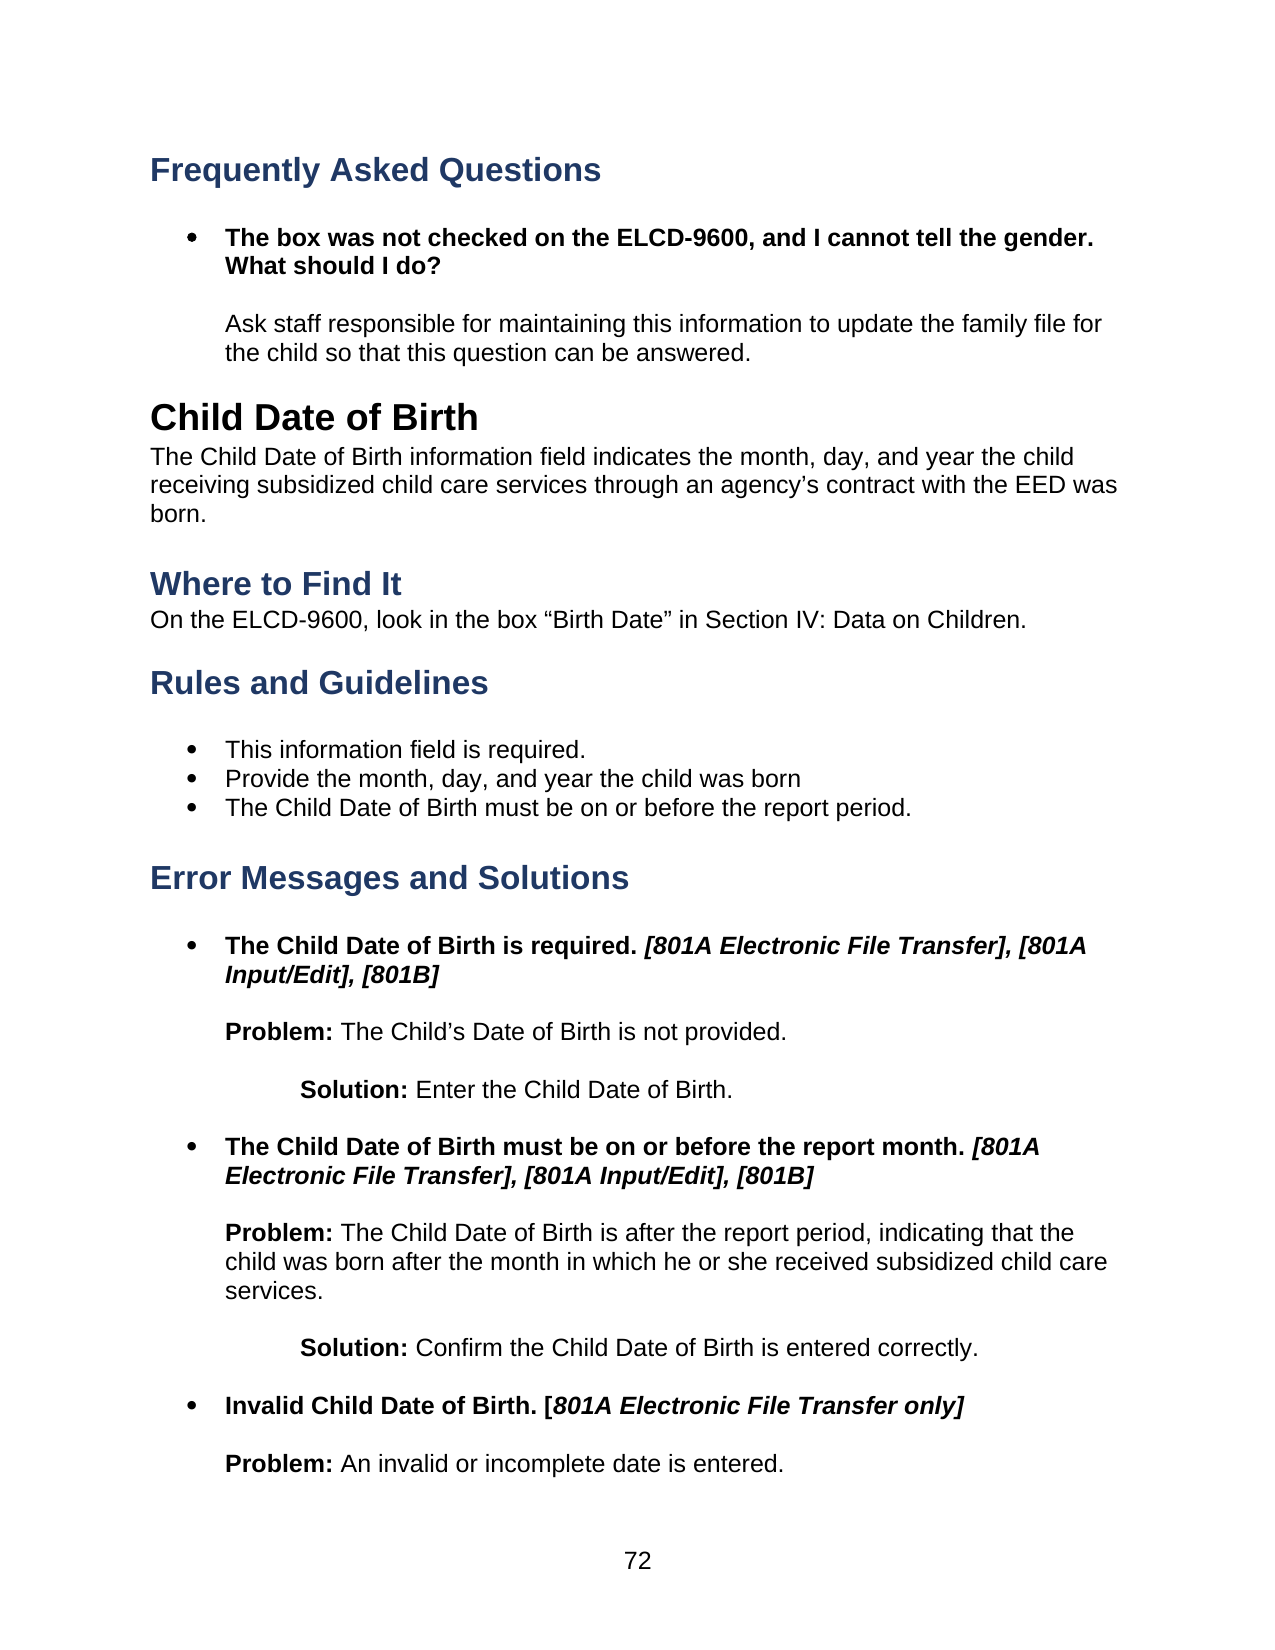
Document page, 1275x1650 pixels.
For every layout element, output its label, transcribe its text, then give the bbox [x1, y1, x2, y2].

list This information field is required. [187, 736, 1125, 764]
list The box was not checked on the ELCD-9600, and I cannot tell the gender. What should I do? [187, 222, 1125, 280]
subtitle Error Messages and Solutions [150, 858, 1125, 897]
subtitle Rules and Guidelines [150, 663, 1125, 701]
list The Child Date of Birth must be on or before the report month. [801A Electronic File Transfer], [801A Input/Edit], [801B] [187, 1132, 1125, 1190]
list The Child Date of Birth is required. [801A Electronic File Transfer], [801A Input/Edit], [801B] [187, 931, 1125, 988]
text Problem: The Child’s Date of Birth is not provided. [225, 1017, 1125, 1046]
text Problem: An invalid or incomplete date is entered. [225, 1448, 1125, 1477]
subtitle Frequently Asked Questions [150, 150, 1125, 188]
text The Child Date of Birth information field indicates the month, day, and year the child receiving subsidized child care services through an agency’s contract with the EED was born. [150, 442, 1125, 528]
text Solution: Enter the Child Date of Birth. [300, 1074, 1125, 1103]
text On the ELCD-9600, look in the box “Birth Date” in Section IV: Data on Children. [150, 606, 1125, 634]
list Invalid Child Date of Birth. [801A Electronic File Transfer only] [187, 1391, 1125, 1420]
list The Child Date of Birth must be on or before the report period. [187, 793, 1125, 822]
text Problem: The Child Date of Birth is after the report period, indicating that the child was born after the month in which he or she received subsidized child care services. [225, 1218, 1125, 1305]
text Ask staff responsible for maintaining this information to update the family file for the child so that this question can be answered. [225, 309, 1125, 366]
list Provide the month, day, and year the child was born [187, 764, 1125, 793]
text Solution: Confirm the Child Date of Birth is entered correctly. [300, 1333, 1125, 1362]
subtitle Where to Find It [150, 564, 1125, 602]
subtitle Child Date of Birth [150, 395, 1125, 438]
